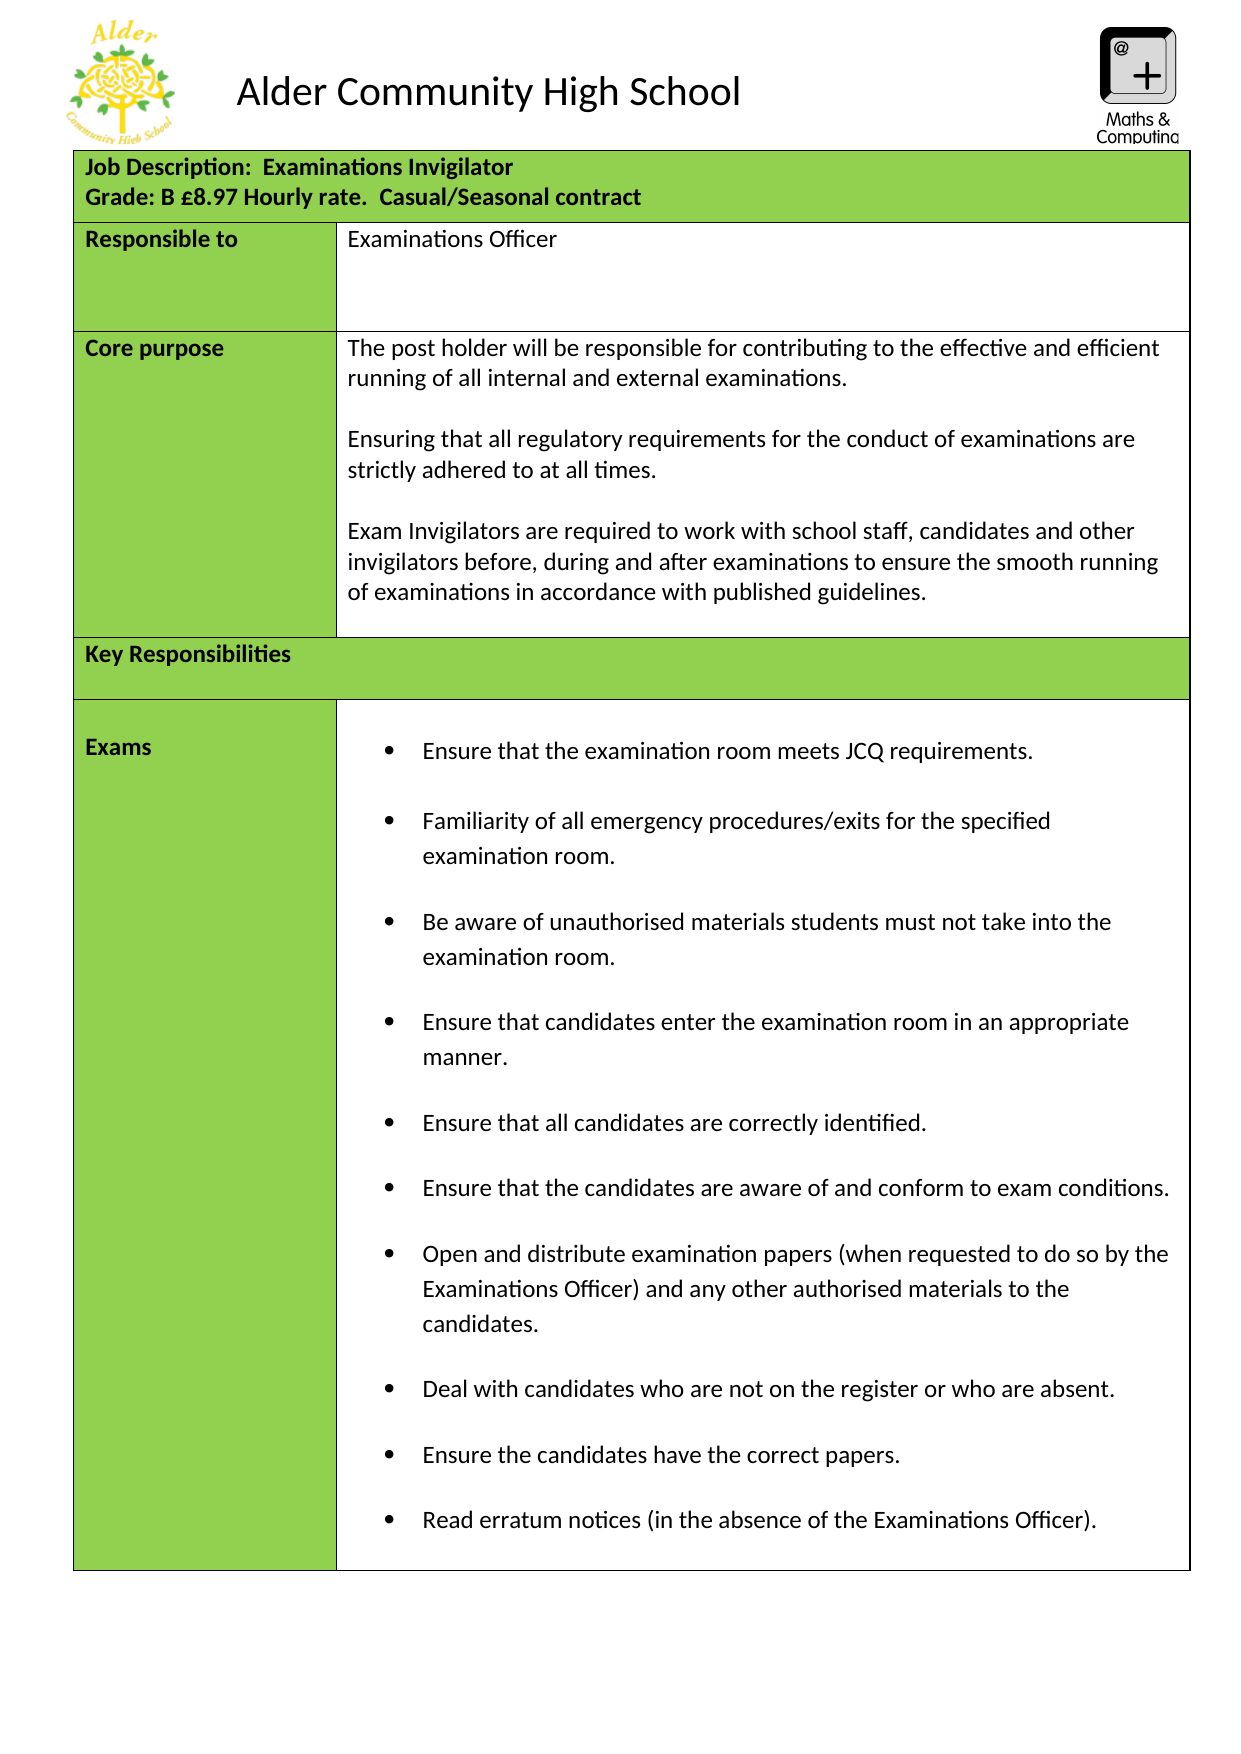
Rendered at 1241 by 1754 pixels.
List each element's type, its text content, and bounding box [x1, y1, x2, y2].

table_cell Key Responsibilities [74, 638, 1189, 699]
picture [1097, 27, 1179, 144]
table_cell Core purpose [74, 332, 336, 637]
table_cell The post holder will be responsible for contributing to the effective and efficient running of all internal and external examinations. Ensuring that all regulatory requirements for the conduct of examinations are strictly adhered to at all times. Exam Invigilators are required to work with school staff, candidates and other invigilators before, during and after examinations to ensure the smooth running of examinations in accordance with published guidelines. [337, 332, 1189, 637]
table_header Job Description: Examinations Invigilator Grade: B £8.97 Hourly rate. Casual/Seasonal contract [74, 151, 1189, 222]
table_cell Exams [74, 700, 336, 1570]
table_cell Examinations Officer [337, 223, 1189, 331]
table_cell Responsible to [74, 223, 336, 331]
picture [53, 1, 175, 142]
